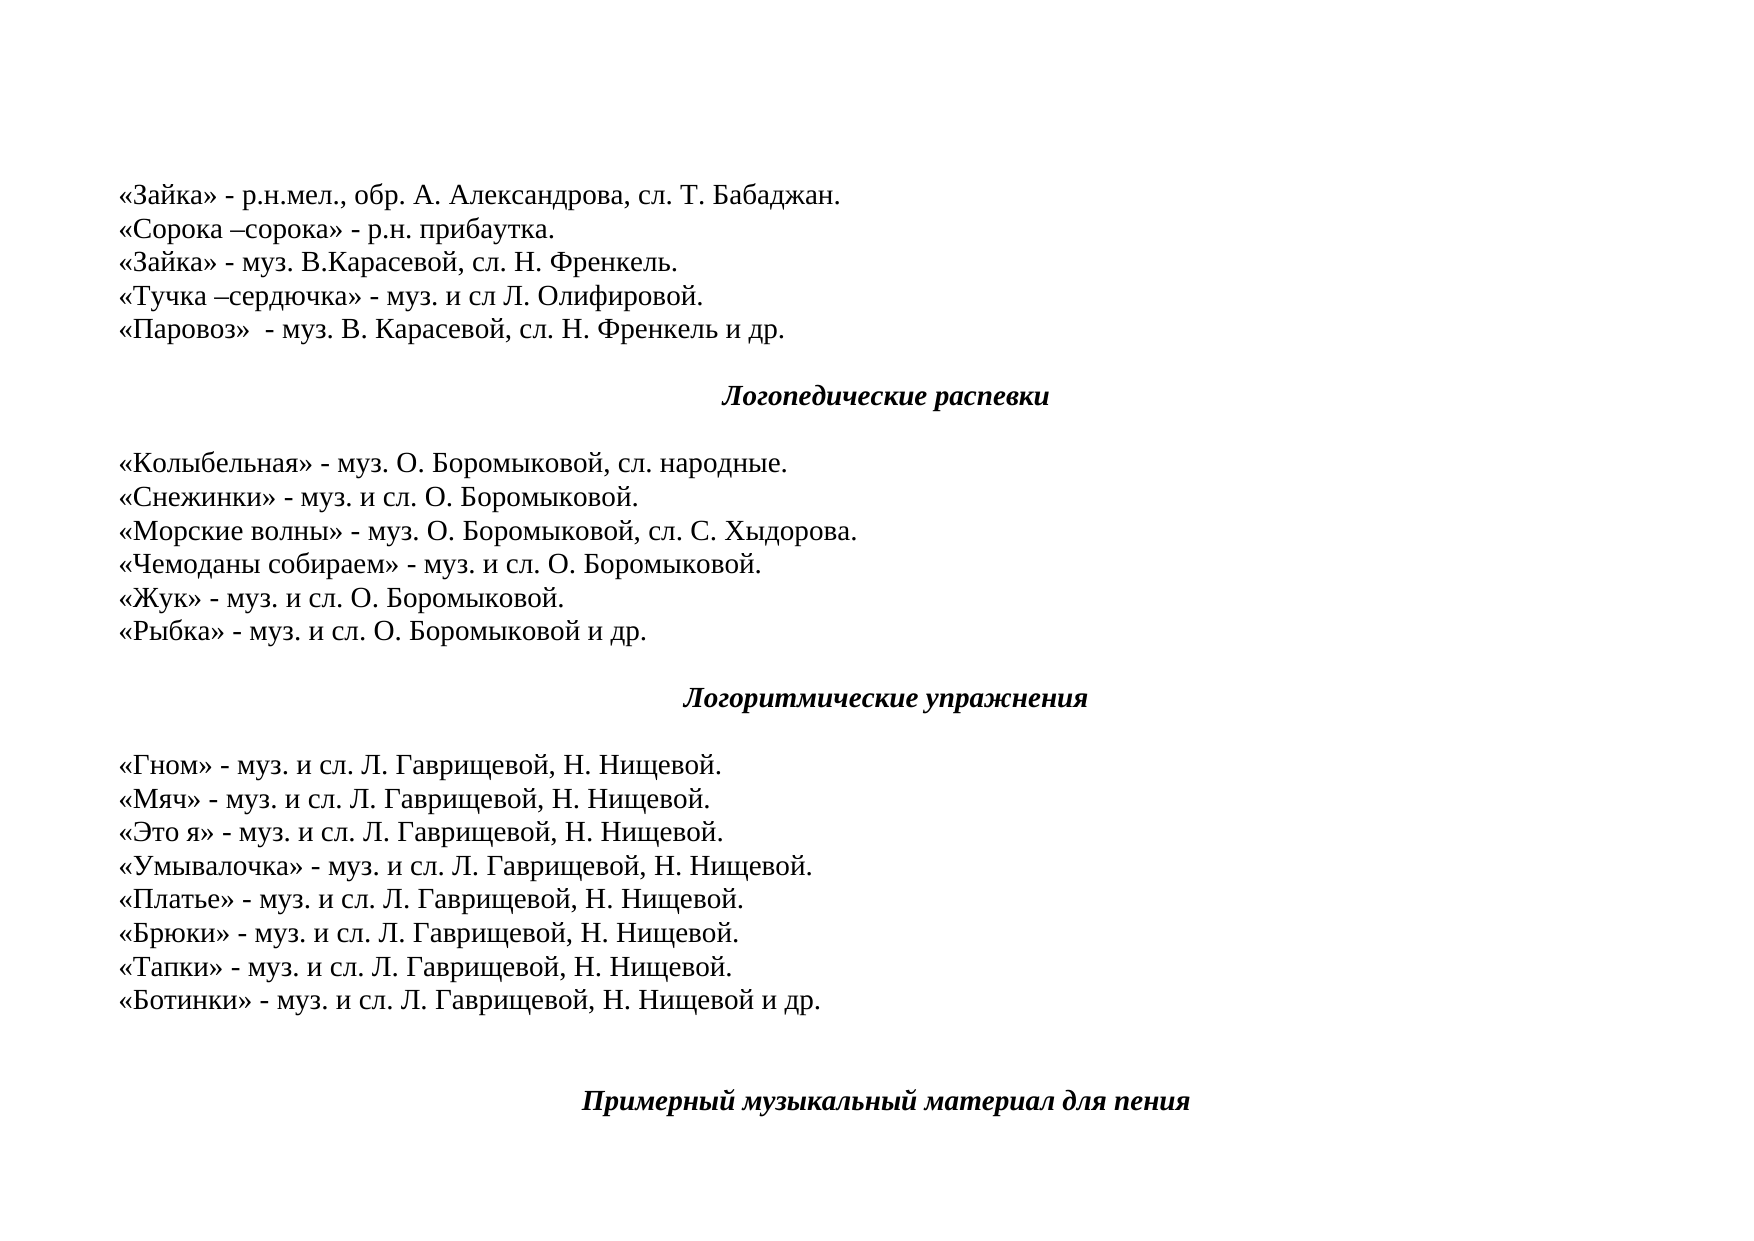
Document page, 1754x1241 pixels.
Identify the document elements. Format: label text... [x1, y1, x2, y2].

text «Колыбельная» - муз. О. Боромыковой, сл. народные. [118, 446, 1654, 479]
text «Сорока –сорока» - р.н. прибаутка. [118, 211, 1654, 244]
text «Ботинки» - муз. и сл. Л. Гаврищевой, Н. Нищевой и др. [118, 982, 1654, 1016]
text «Снежинки» - муз. и сл. О. Боромыковой. [118, 479, 1654, 513]
text «Гном» - муз. и сл. Л. Гаврищевой, Н. Нищевой. [118, 747, 1654, 781]
text Логоритмические упражнения [118, 680, 1654, 714]
text «Тапки» - муз. и сл. Л. Гаврищевой, Н. Нищевой. [118, 949, 1654, 982]
text «Умывалочка» - муз. и сл. Л. Гаврищевой, Н. Нищевой. [118, 848, 1654, 882]
text Логопедические распевки [118, 378, 1654, 412]
text «Тучка –сердючка» - муз. и сл Л. Олифировой. [118, 278, 1654, 311]
text «Зайка» - р.н.мел., обр. А. Александрова, сл. Т. Бабаджан. [118, 177, 1654, 211]
text «Мяч» - муз. и сл. Л. Гаврищевой, Н. Нищевой. [118, 781, 1654, 814]
text Примерный музыкальный материал для пения [118, 1083, 1654, 1116]
text «Чемоданы собираем» - муз. и сл. О. Боромыковой. [118, 546, 1654, 580]
text «Платье» - муз. и сл. Л. Гаврищевой, Н. Нищевой. [118, 882, 1654, 915]
text «Брюки» - муз. и сл. Л. Гаврищевой, Н. Нищевой. [118, 915, 1654, 949]
text «Рыбка» - муз. и сл. О. Боромыковой и др. [118, 613, 1654, 647]
text «Зайка» - муз. В.Карасевой, сл. Н. Френкель. [118, 244, 1654, 278]
text «Это я» - муз. и сл. Л. Гаврищевой, Н. Нищевой. [118, 814, 1654, 848]
text «Паровоз» - муз. В. Карасевой, сл. Н. Френкель и др. [118, 311, 1654, 345]
text «Морские волны» - муз. О. Боромыковой, сл. С. Хыдорова. [118, 513, 1654, 546]
text «Жук» - муз. и сл. О. Боромыковой. [118, 580, 1654, 613]
